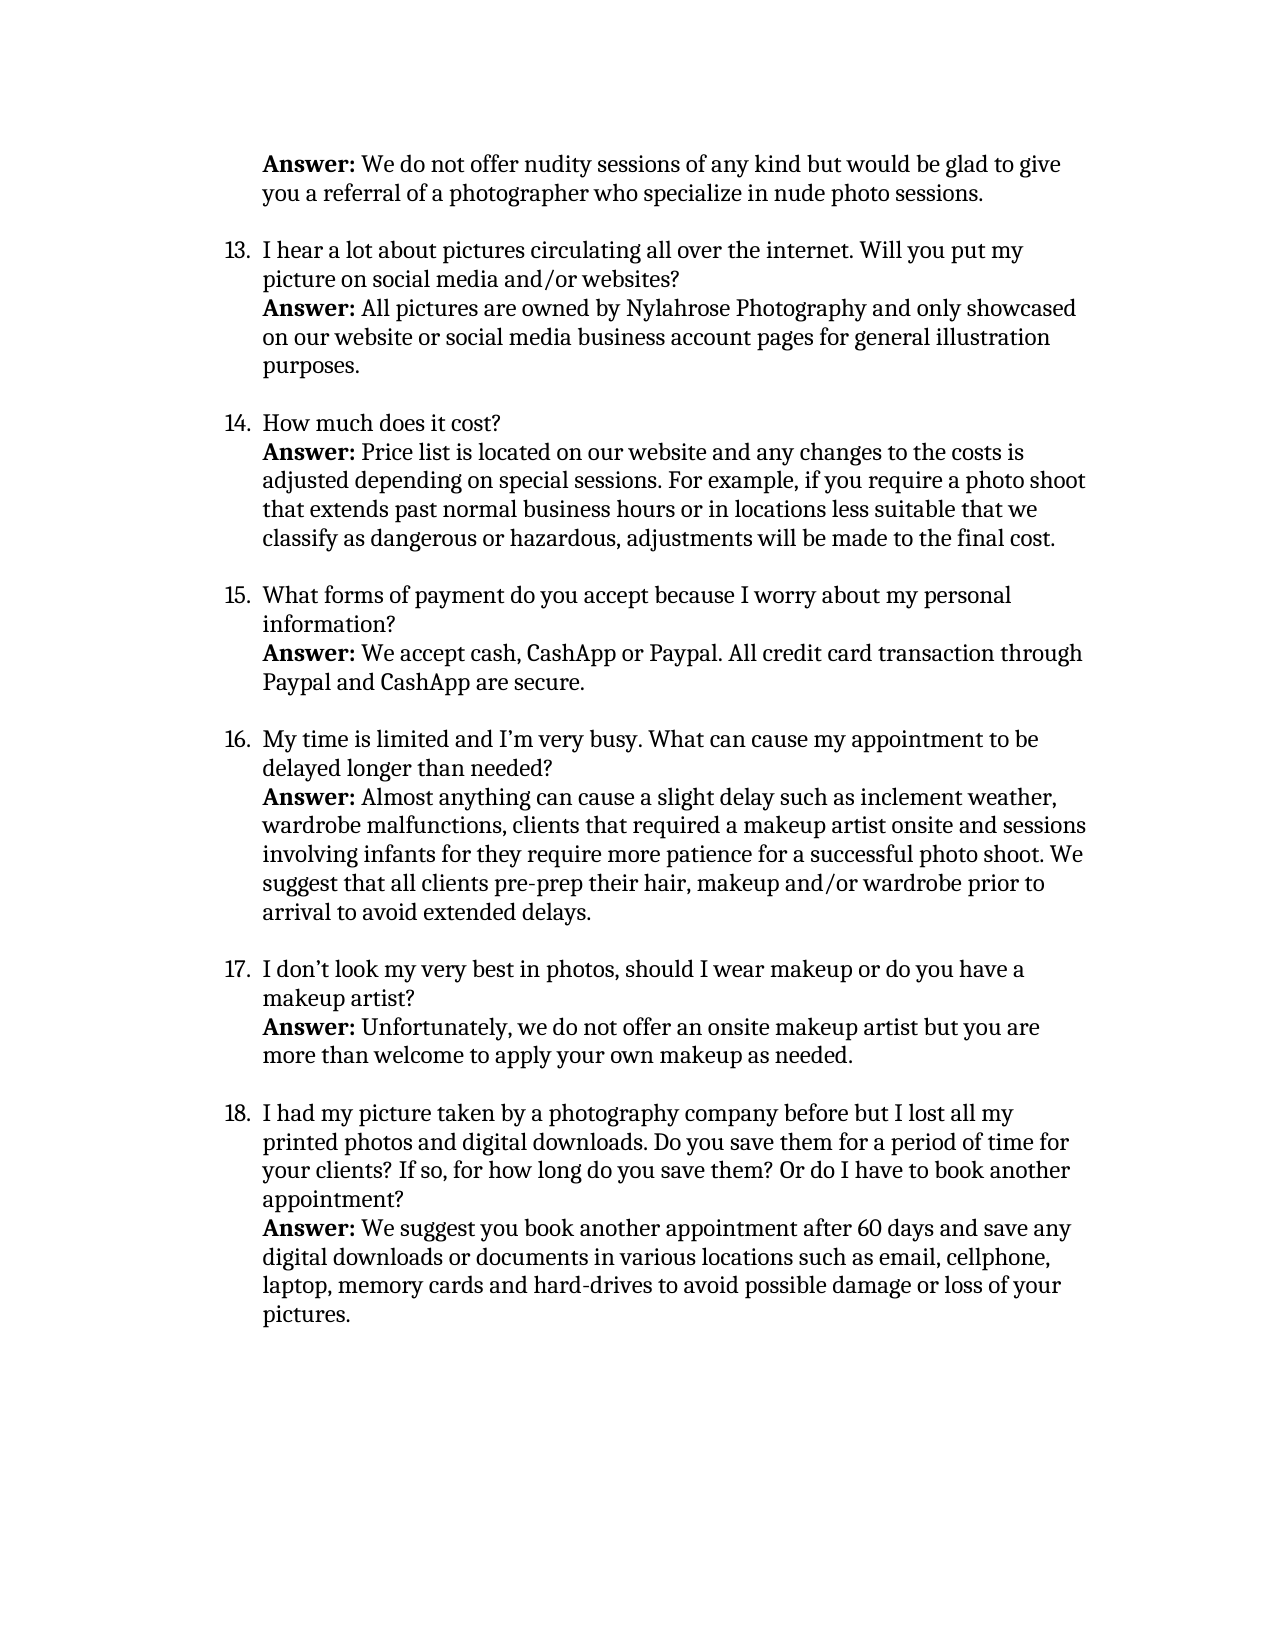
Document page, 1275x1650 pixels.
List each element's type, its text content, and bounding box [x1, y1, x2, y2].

list I don’t look my very best in photos, should I wear makeup or do you have a makeup artist? [225, 955, 1087, 1012]
list My time is limited and I’m very busy. What can cause my appointment to be delayed longer than needed? [225, 725, 1087, 782]
list Answer: We accept cash, CashApp or Paypal. All credit card transaction through Paypal and CashApp are secure. [262, 639, 1087, 696]
list What forms of payment do you accept because I worry about my personal information? [225, 581, 1087, 639]
list Answer: Unfortunately, we do not offer an onsite makeup artist but you are more than welcome to apply your own makeup as needed. [262, 1012, 1087, 1070]
list I had my picture taken by a photography company before but I lost all my printed photos and digital downloads. Do you save them for a period of time for your clients? If so, for how long do you save them? Or do I have to book another appointment? [225, 1099, 1087, 1214]
list How much does it cost? [225, 409, 1087, 437]
list Answer: We suggest you book another appointment after 60 days and save any digital downloads or documents in various locations such as email, cellphone, laptop, memory cards and hard-drives to avoid possible damage or loss of your pictures. [262, 1214, 1087, 1329]
list Answer: All pictures are owned by Nylahrose Photography and only showcased on our website or social media business account pages for general illustration purposes. [262, 294, 1087, 380]
list Answer: Price list is located on our website and any changes to the costs is adjusted depending on special sessions. For example, if you require a photo shoot that extends past normal business hours or in locations less suitable that we classify as dangerous or hazardous, adjustments will be made to the final cost. [262, 437, 1087, 552]
list Answer: Almost anything can cause a slight delay such as inclement weather, wardrobe malfunctions, clients that required a makeup artist onsite and sessions involving infants for they require more patience for a successful photo shoot. We suggest that all clients pre-prep their hair, makeup and/or wardrobe prior to arrival to avoid extended delays. [262, 782, 1087, 926]
list Answer: We do not offer nudity sessions of any kind but would be glad to give you a referral of a photographer who specialize in nude photo sessions. [262, 150, 1087, 207]
list I hear a lot about pictures circulating all over the internet. Will you put my picture on social media and/or websites? [225, 236, 1087, 294]
